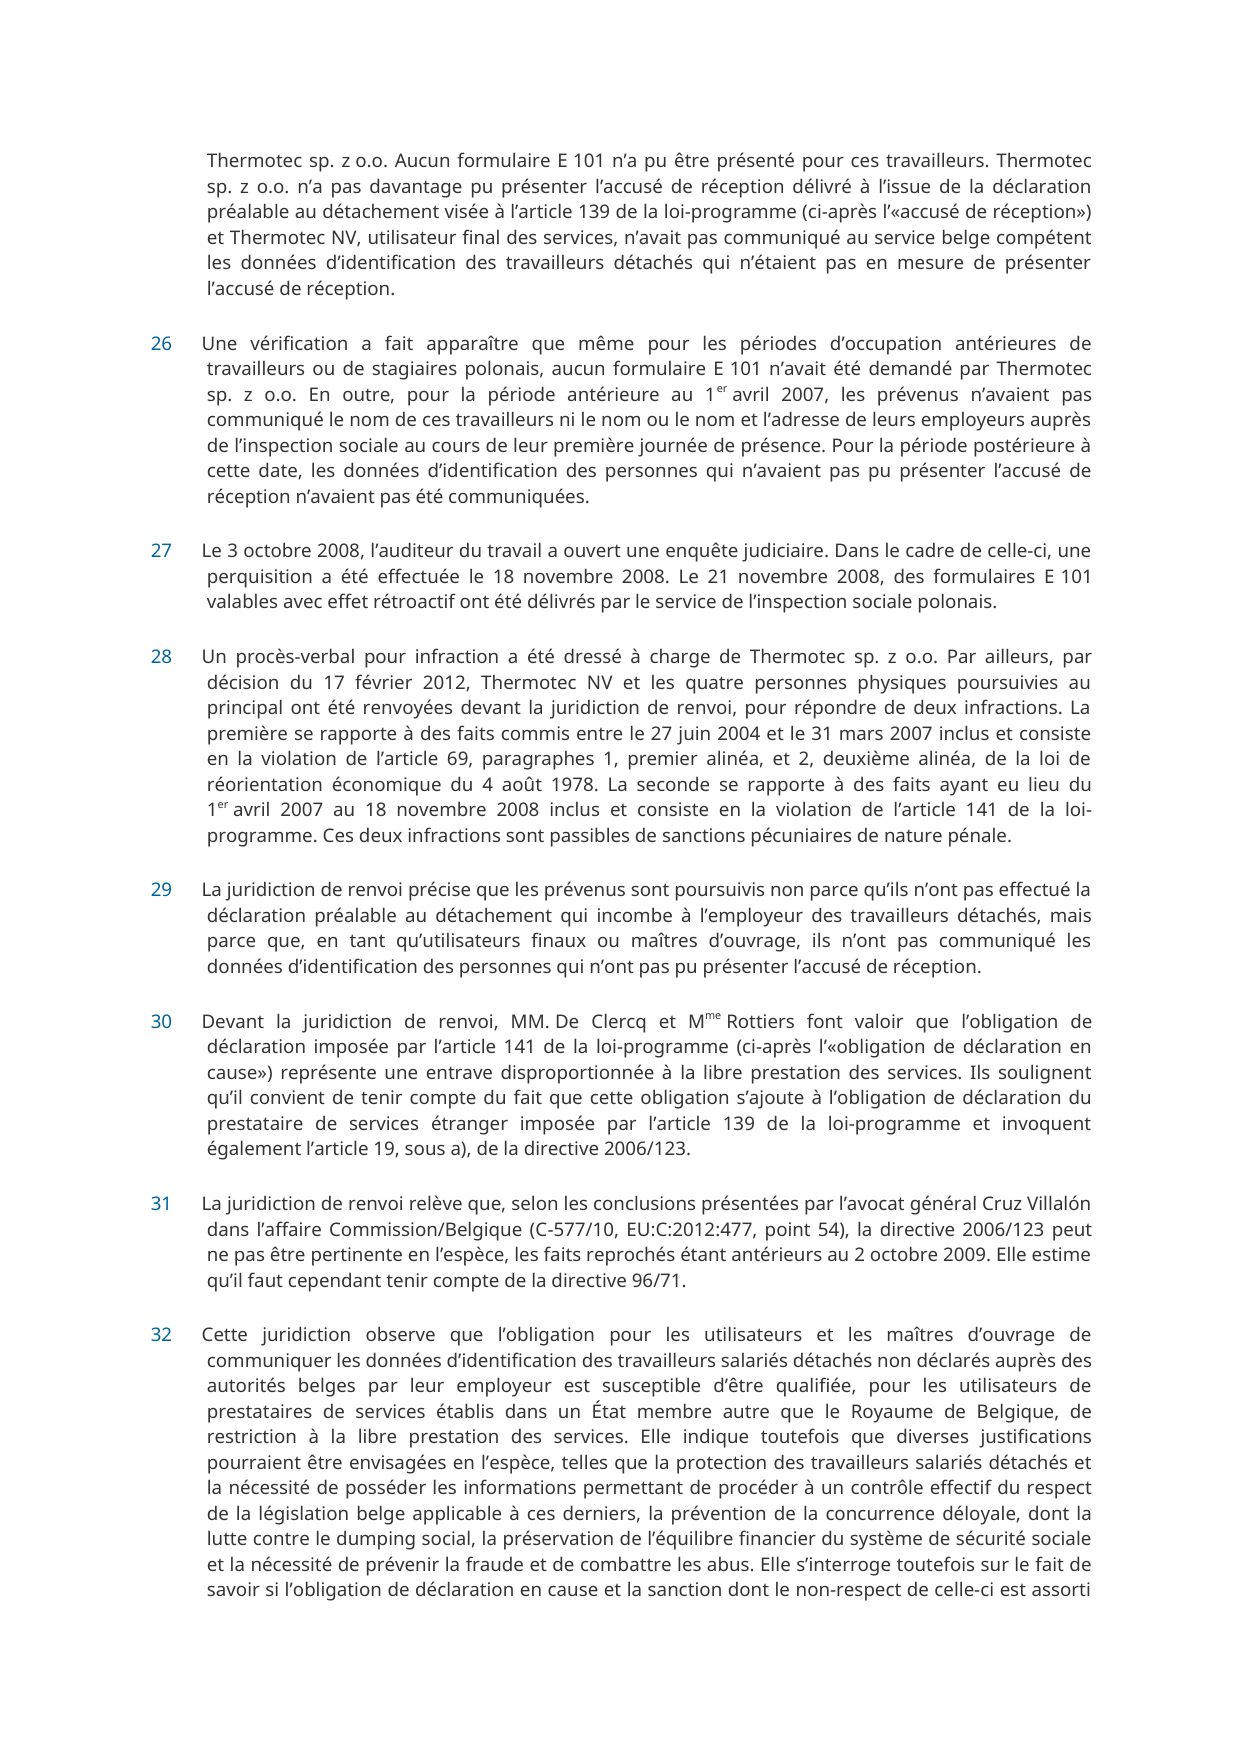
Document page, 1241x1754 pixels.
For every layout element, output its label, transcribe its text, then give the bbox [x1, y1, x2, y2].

text 28 Un procès-verbal pour infraction a été dressé à charge de Thermotec sp. z o.o. Par ailleurs, par décision du 17 février 2012, Thermotec NV et les quatre personnes physiques poursuivies au principal ont été renvoyées devant la juridiction de renvoi, pour répondre de deux infractions. La première se rapporte à des faits commis entre le 27 juin 2004 et le 31 mars 2007 inclus et consiste en la violation de l’article 69, paragraphes 1, premier alinéa, et 2, deuxième alinéa, de la loi de réorientation économique du 4 août 1978. La seconde se rapporte à des faits ayant eu lieu du 1er avril 2007 au 18 novembre 2008 inclus et consiste en la violation de l’article 141 de la loi-programme. Ces deux infractions sont passibles de sanctions pécuniaires de nature pénale. [151, 643, 1093, 848]
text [151, 148, 1093, 301]
text 27 Le 3 octobre 2008, l’auditeur du travail a ouvert une enquête judiciaire. Dans le cadre de celle-ci, une perquisition a été effectuée le 18 novembre 2008. Le 21 novembre 2008, des formulaires E 101 valables avec effet rétroactif ont été délivrés par le service de l’inspection sociale polonais. [151, 538, 1093, 614]
text 30 Devant la juridiction de renvoi, MM. De Clercq et Mme Rottiers font valoir que l’obligation de déclaration imposée par l’article 141 de la loi-programme (ci-après l’«obligation de déclaration en cause») représente une entrave disproportionnée à la libre prestation des services. Ils soulignent qu’il convient de tenir compte du fait que cette obligation s’ajoute à l’obligation de déclaration du prestataire de services étranger imposée par l’article 139 de la loi-programme et invoquent également l’article 19, sous a), de la directive 2006/123. [151, 1008, 1093, 1161]
text 26 Une vérification a fait apparaître que même pour les périodes d’occupation antérieures de travailleurs ou de stagiaires polonais, aucun formulaire E 101 n’avait été demandé par Thermotec sp. z o.o. En outre, pour la période antérieure au 1er avril 2007, les prévenus n’avaient pas communiqué le nom de ces travailleurs ni le nom ou le nom et l’adresse de leurs employeurs auprès de l’inspection sociale au cours de leur première journée de présence. Pour la période postérieure à cette date, les données d’identification des personnes qui n’avaient pas pu présenter l’accusé de réception n’avaient pas été communiquées. [151, 330, 1093, 508]
text 31 La juridiction de renvoi relève que, selon les conclusions présentées par l’avocat général Cruz Villalón dans l’affaire Commission/Belgique (C-577/10, EU:C:2012:477, point 54), la directive 2006/123 peut ne pas être pertinente en l’espèce, les faits reprochés étant antérieurs au 2 octobre 2009. Elle estime qu’il faut cependant tenir compte de la directive 96/71. [151, 1190, 1093, 1292]
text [151, 1322, 1093, 1602]
text 29 La juridiction de renvoi précise que les prévenus sont poursuivis non parce qu’ils n’ont pas effectué la déclaration préalable au détachement qui incombe à l’employeur des travailleurs détachés, mais parce que, en tant qu’utilisateurs finaux ou maîtres d’ouvrage, ils n’ont pas communiqué les données d’identification des personnes qui n’ont pas pu présenter l’accusé de réception. [151, 877, 1093, 979]
